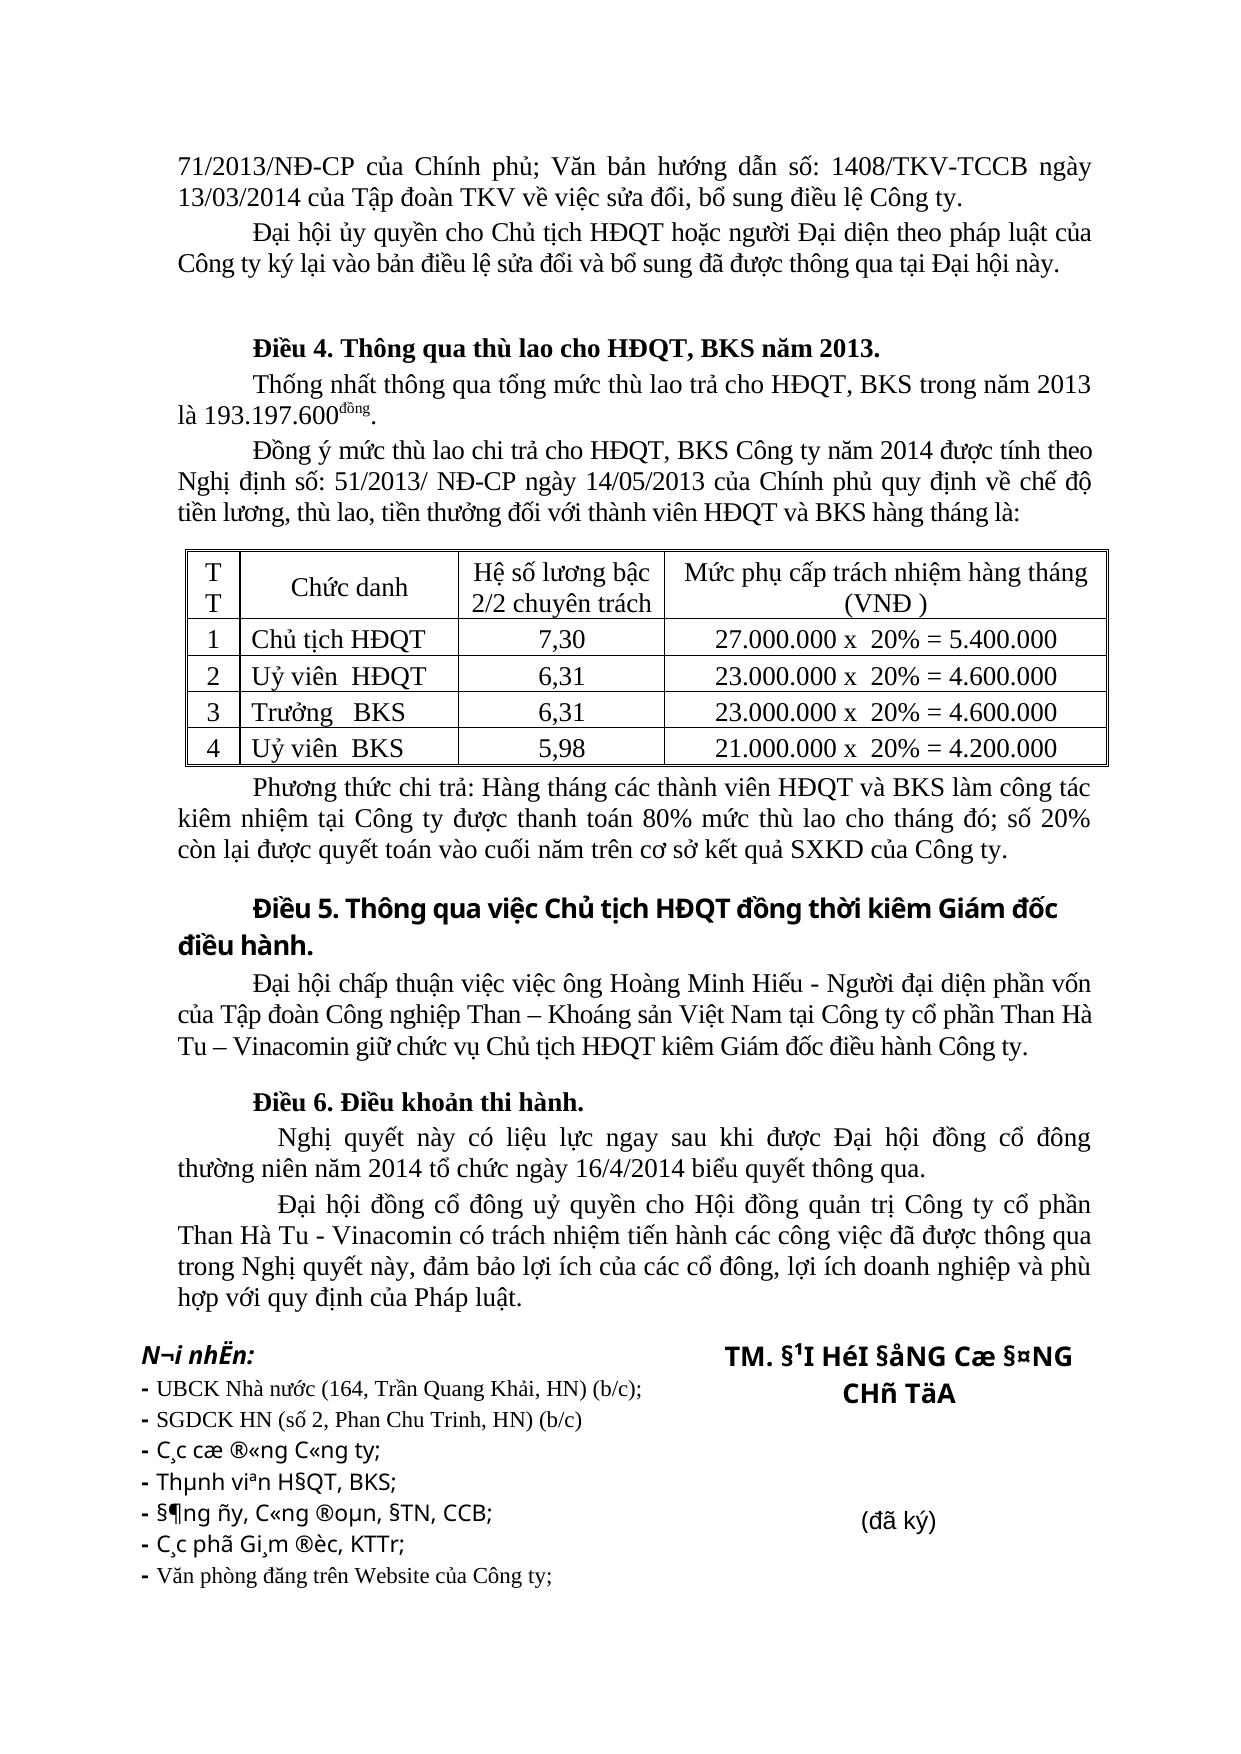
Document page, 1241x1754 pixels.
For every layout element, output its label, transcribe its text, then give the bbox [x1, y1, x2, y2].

table_header Hệ số lương bậc 2/2 chuyên trách [459, 552, 664, 618]
table_cell 27.000.000 x 20% = 5.400.000 [665, 619, 1106, 654]
text Phương thức chi trả: Hàng tháng các thành viên HĐQT và BKS làm công tác kiêm nhiệm tại Công ty được thanh toán 80% mức thù lao cho tháng đó; số 20% còn lại được quyết toán vào cuối năm trên cơ sở kết quả SXKD của Công ty. [177, 771, 1093, 864]
table_cell 1 [188, 619, 239, 654]
text Điều 6. Điều khoản thi hành. [177, 1086, 1093, 1117]
table_cell 6,31 [459, 692, 664, 727]
table_cell Uỷ viên HĐQT [241, 656, 458, 691]
table_cell Uỷ viên BKS [241, 728, 458, 764]
table_cell 5,98 [459, 728, 664, 764]
text Điều 5. Thông qua việc Chủ tịch HĐQT đồng thời kiêm Giám đốc điều hành. [177, 889, 1093, 963]
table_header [658, 1338, 1140, 1593]
table_cell 23.000.000 x 20% = 4.600.000 [665, 656, 1106, 691]
table_cell 7,30 [459, 619, 664, 654]
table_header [130, 1338, 658, 1593]
table_cell 6,31 [459, 656, 664, 691]
table_header Chức danh [241, 552, 458, 618]
table_cell 2 [188, 656, 239, 691]
table_cell 21.000.000 x 20% = 4.200.000 [665, 728, 1106, 764]
text Đại hội chấp thuận việc việc ông Hoàng Minh Hiếu - Người đại diện phần vốn của Tập đoàn Công nghiệp Than – Khoáng sản Việt Nam tại Công ty cổ phần Than Hà Tu – Vinacomin giữ chức vụ Chủ tịch HĐQT kiêm Giám đốc điều hành Công ty. [177, 967, 1093, 1061]
text Đại hội ủy quyền cho Chủ tịch HĐQT hoặc người Đại diện theo pháp luật của Công ty ký lại vào bản điều lệ sửa đổi và bổ sung đã được thông qua tại Đại hội này. [177, 216, 1093, 279]
text Thống nhất thông qua tổng mức thù lao trả cho HĐQT, BKS trong năm 2013 là 193.197.600đồng. [177, 368, 1093, 430]
text Nghị quyết này có liệu lực ngay sau khi được Đại hội đồng cổ đông thường niên năm 2014 tổ chức ngày 16/4/2014 biểu quyết thông qua. [177, 1121, 1093, 1183]
text Đồng ý mức thù lao chi trả cho HĐQT, BKS Công ty năm 2014 được tính theo Nghị định số: 51/2013/ NĐ-CP ngày 14/05/2013 của Chính phủ quy định về chế độ tiền lương, thù lao, tiền thưởng đối với thành viên HĐQT và BKS hàng tháng là: [177, 434, 1093, 528]
text Điều 4. Thông qua thù lao cho HĐQT, BKS năm 2013. [177, 332, 1093, 364]
table_cell Chủ tịch HĐQT [241, 619, 458, 654]
text Đại hội đồng cổ đông uỷ quyền cho Hội đồng quản trị Công ty cổ phần Than Hà Tu - Vinacomin có trách nhiệm tiến hành các công việc đã được thông qua trong Nghị quyết này, đảm bảo lợi ích của các cổ đông, lợi ích doanh nghiệp và phù hợp với quy định của Pháp luật. [177, 1188, 1093, 1312]
table_cell 4 [188, 728, 239, 764]
table_cell Trưởng BKS [241, 692, 458, 727]
table_cell 23.000.000 x 20% = 4.600.000 [665, 692, 1106, 727]
table_header Mức phụ cấp trách nhiệm hàng tháng (VNĐ ) [665, 552, 1106, 618]
table_cell 3 [188, 692, 239, 727]
table_header TT [188, 552, 239, 618]
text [177, 150, 1093, 212]
